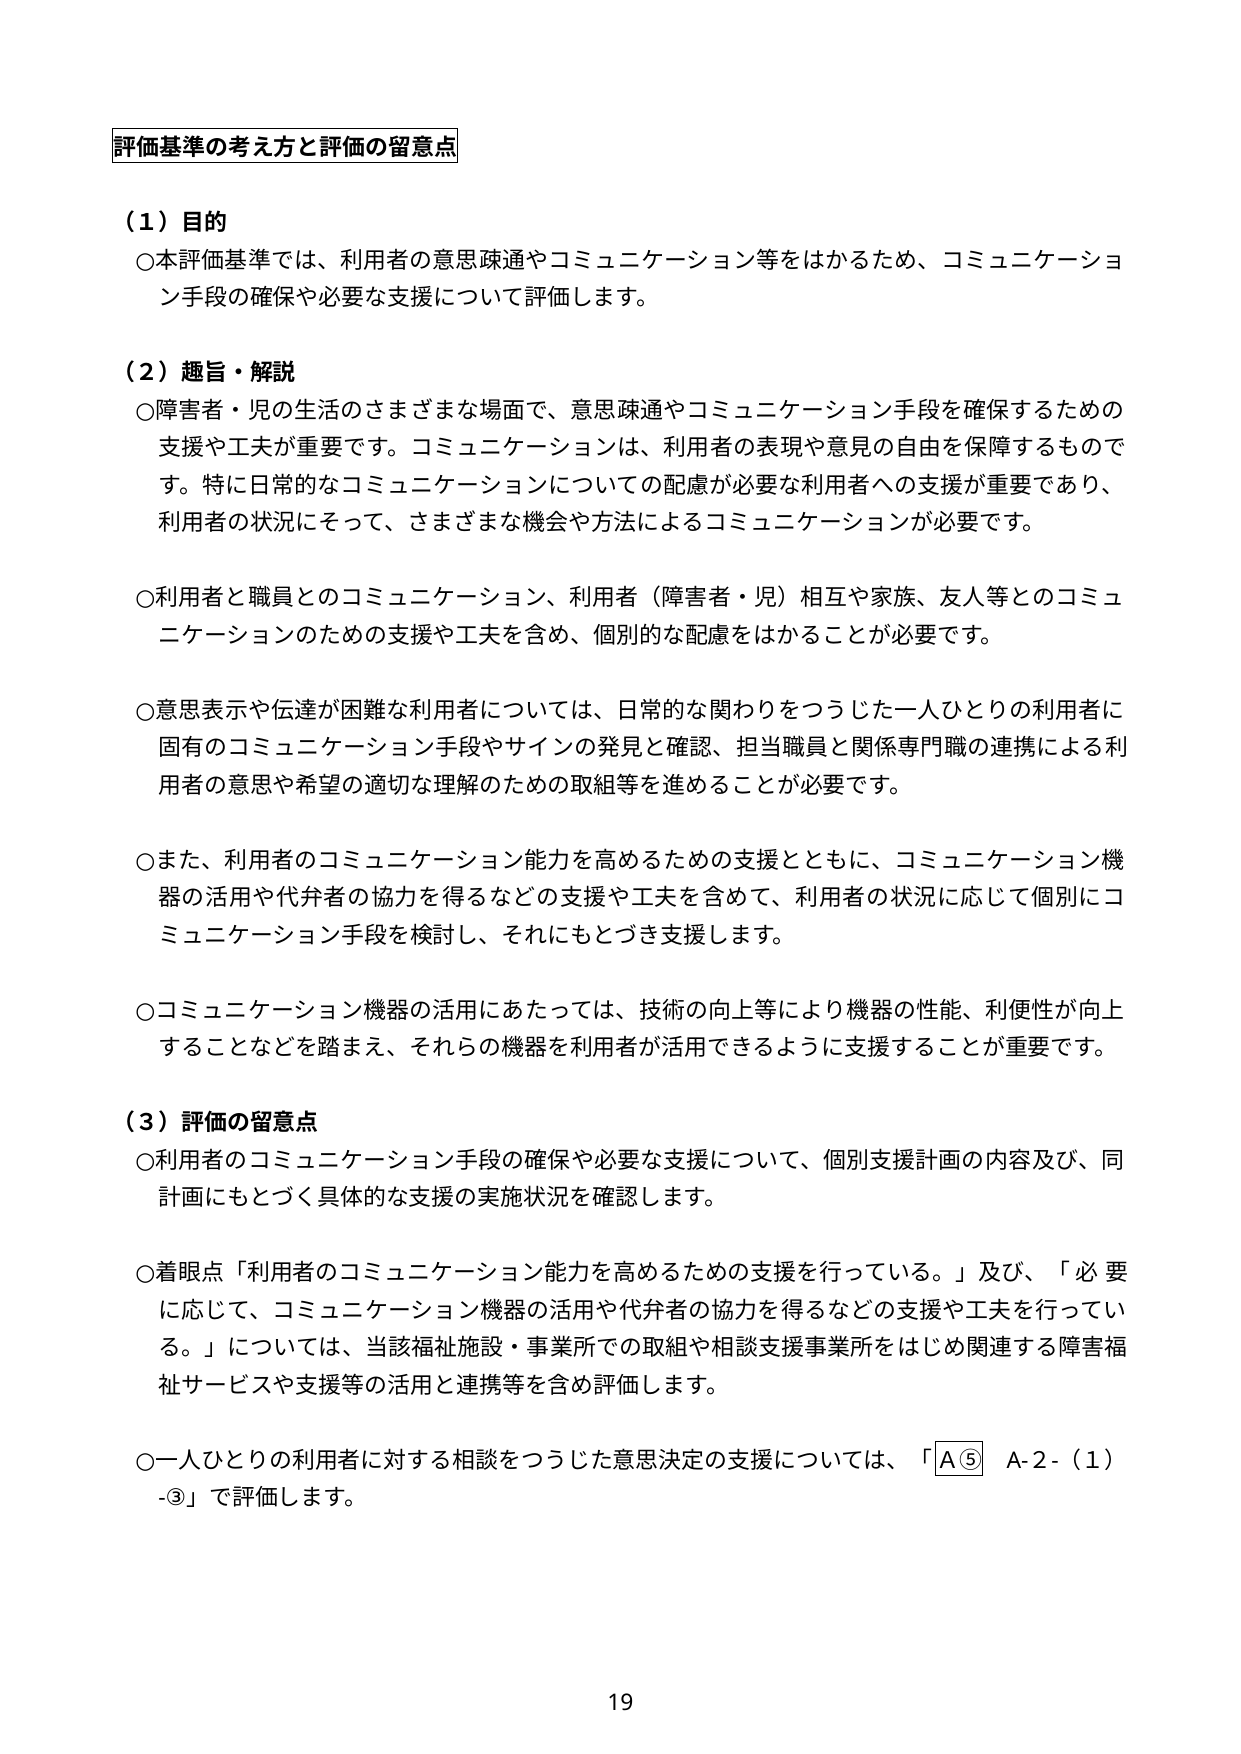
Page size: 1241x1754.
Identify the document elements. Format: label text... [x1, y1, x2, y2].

text （１）目的 [112, 202, 1128, 239]
text 評価基準の考え方と評価の留意点 [112, 127, 1128, 164]
text ○意思表示や伝達が困難な利用者については、日常的な関わりをつうじた一人ひとりの利用者に固有のコミュニケーション手段やサインの発見と確認、担当職員と関係専門職の連携による利用者の意思や希望の適切な理解のための取組等を進めることが必要です。 [135, 689, 1128, 802]
text ○利用者のコミュニケーション手段の確保や必要な支援について、個別支援計画の内容及び、同計画にもとづく具体的な支援の実施状況を確認します。 [135, 1139, 1128, 1214]
text （３）評価の留意点 [112, 1102, 1128, 1139]
text （２）趣旨・解説 [112, 352, 1128, 389]
text ○一人ひとりの利用者に対する相談をつうじた意思決定の支援については、「Ａ⑤ A-２-（１）-③」で評価します。 [135, 1439, 1128, 1514]
text ○着眼点「利用者のコミュニケーション能力を高めるための支援を行っている。」及び、「 必要に応じて、コミュニケーション機器の活用や代弁者の協力を得るなどの支援や工夫を行っている。」については、当該福祉施設・事業所での取組や相談支援事業所をはじめ関連する障害福祉サービスや支援等の活用と連携等を含め評価します。 [135, 1252, 1128, 1402]
text ○本評価基準では、利用者の意思疎通やコミュニケーション等をはかるため、コミュニケーション手段の確保や必要な支援について評価します。 [135, 239, 1128, 314]
text ○また、利用者のコミュニケーション能力を高めるための支援とともに、コミュニケーション機器の活用や代弁者の協力を得るなどの支援や工夫を含めて、利用者の状況に応じて個別にコミュニケーション手段を検討し、それにもとづき支援します。 [135, 839, 1128, 952]
text ○障害者・児の生活のさまざまな場面で、意思疎通やコミュニケーション手段を確保するための支援や工夫が重要です。コミュニケーションは、利用者の表現や意見の自由を保障するものです。特に日常的なコミュニケーションについての配慮が必要な利用者への支援が重要であり、利用者の状況にそって、さまざまな機会や方法によるコミュニケーションが必要です。 [135, 389, 1128, 539]
text ○コミュニケーション機器の活用にあたっては、技術の向上等により機器の性能、利便性が向上することなどを踏まえ、それらの機器を利用者が活用できるように支援することが重要です。 [135, 989, 1128, 1064]
text ○利用者と職員とのコミュニケーション、利用者（障害者・児）相互や家族、友人等とのコミュニケーションのための支援や工夫を含め、個別的な配慮をはかることが必要です。 [135, 577, 1128, 652]
